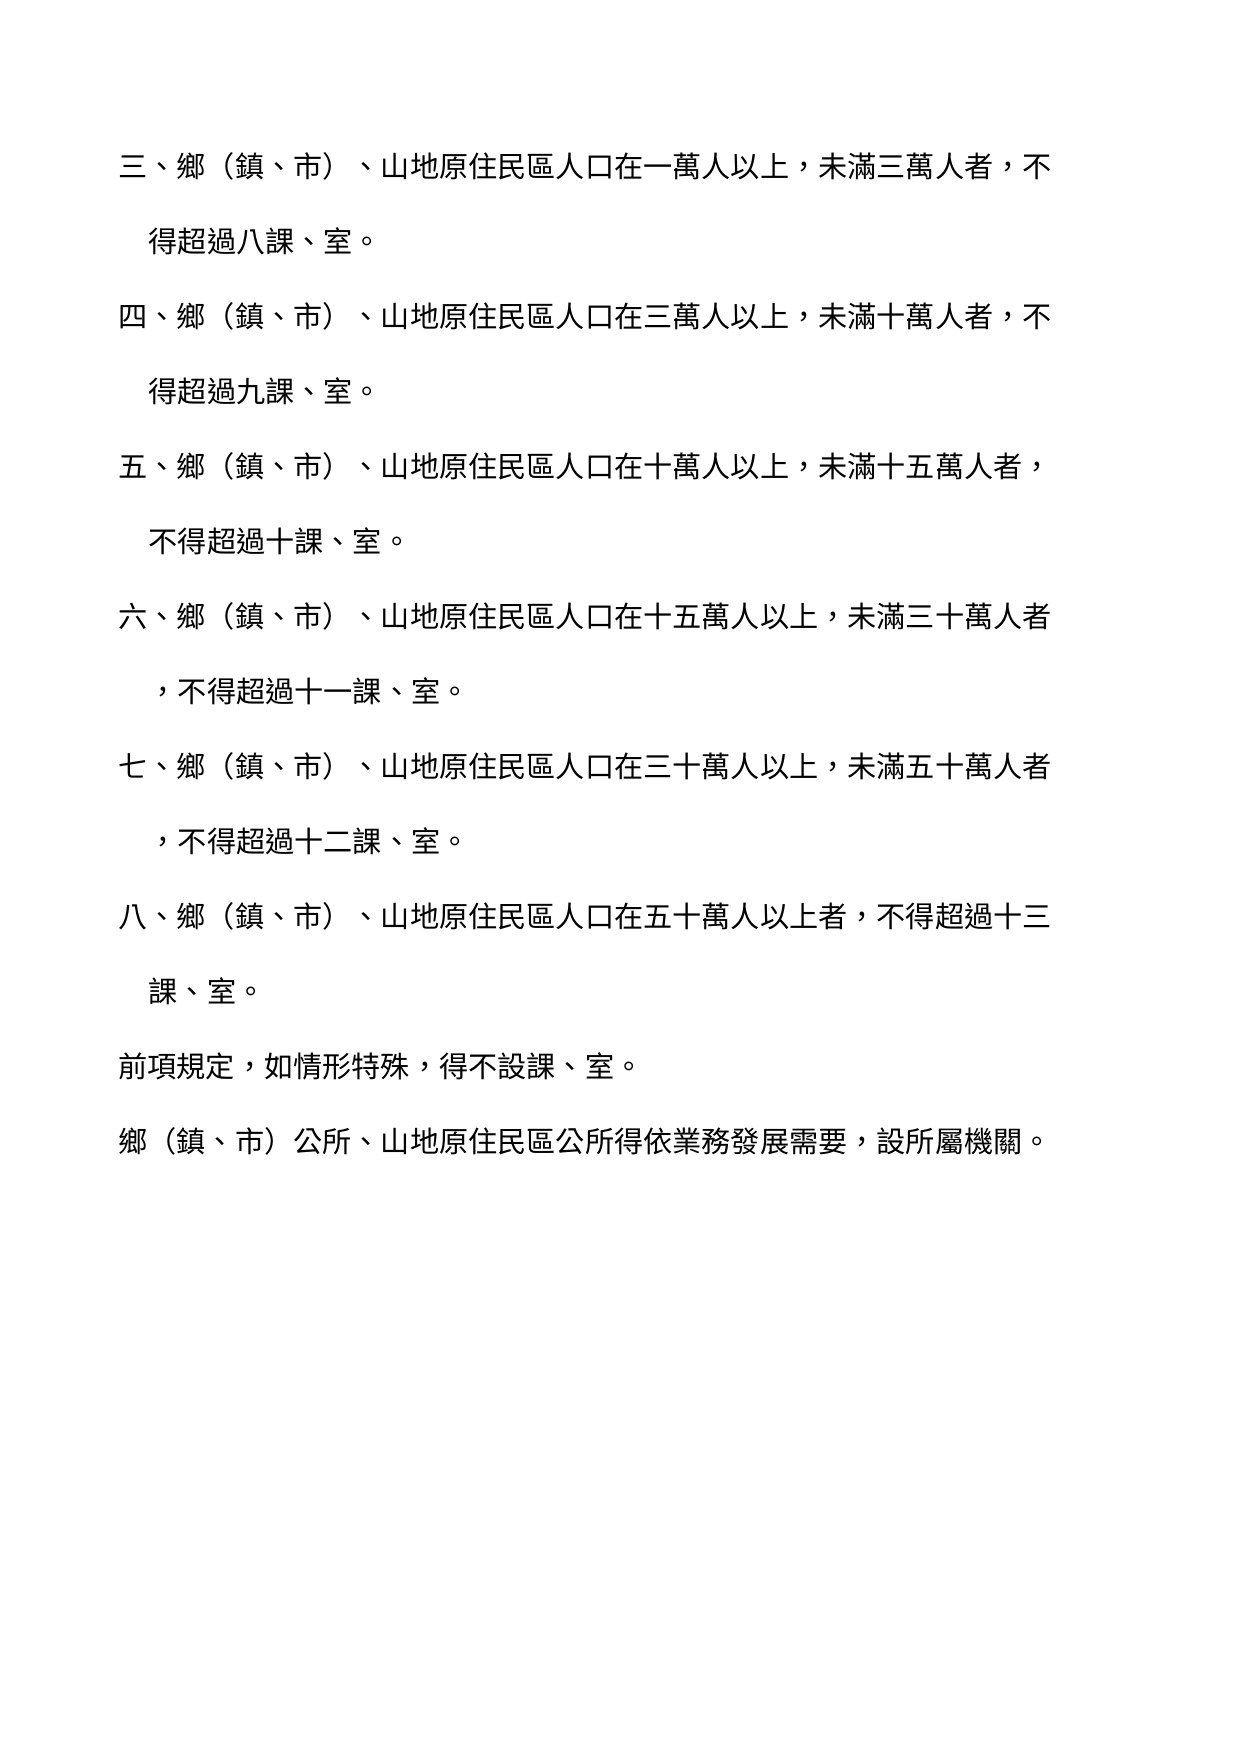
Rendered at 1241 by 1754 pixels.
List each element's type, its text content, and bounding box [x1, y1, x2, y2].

text 得超過八課、室。 [118, 202, 1122, 277]
text ，不得超過十一課、室。 [118, 652, 1122, 727]
text 四、鄉（鎮、市）、山地原住民區人口在三萬人以上，未滿十萬人者，不 [118, 277, 1122, 352]
text 前項規定，如情形特殊，得不設課、室。 [118, 1027, 1122, 1102]
text 三、鄉（鎮、市）、山地原住民區人口在一萬人以上，未滿三萬人者，不 [118, 127, 1122, 202]
text 鄉（鎮、市）公所、山地原住民區公所得依業務發展需要，設所屬機關。 [118, 1102, 1122, 1177]
text ，不得超過十二課、室。 [118, 802, 1122, 877]
text 得超過九課、室。 [118, 352, 1122, 427]
text 課、室。 [118, 952, 1122, 1027]
text 七、鄉（鎮、市）、山地原住民區人口在三十萬人以上，未滿五十萬人者 [118, 727, 1122, 802]
text 六、鄉（鎮、市）、山地原住民區人口在十五萬人以上，未滿三十萬人者 [118, 577, 1122, 652]
text 五、鄉（鎮、市）、山地原住民區人口在十萬人以上，未滿十五萬人者， [118, 427, 1122, 502]
text 八、鄉（鎮、市）、山地原住民區人口在五十萬人以上者，不得超過十三 [118, 877, 1122, 952]
text 不得超過十課、室。 [118, 502, 1122, 577]
